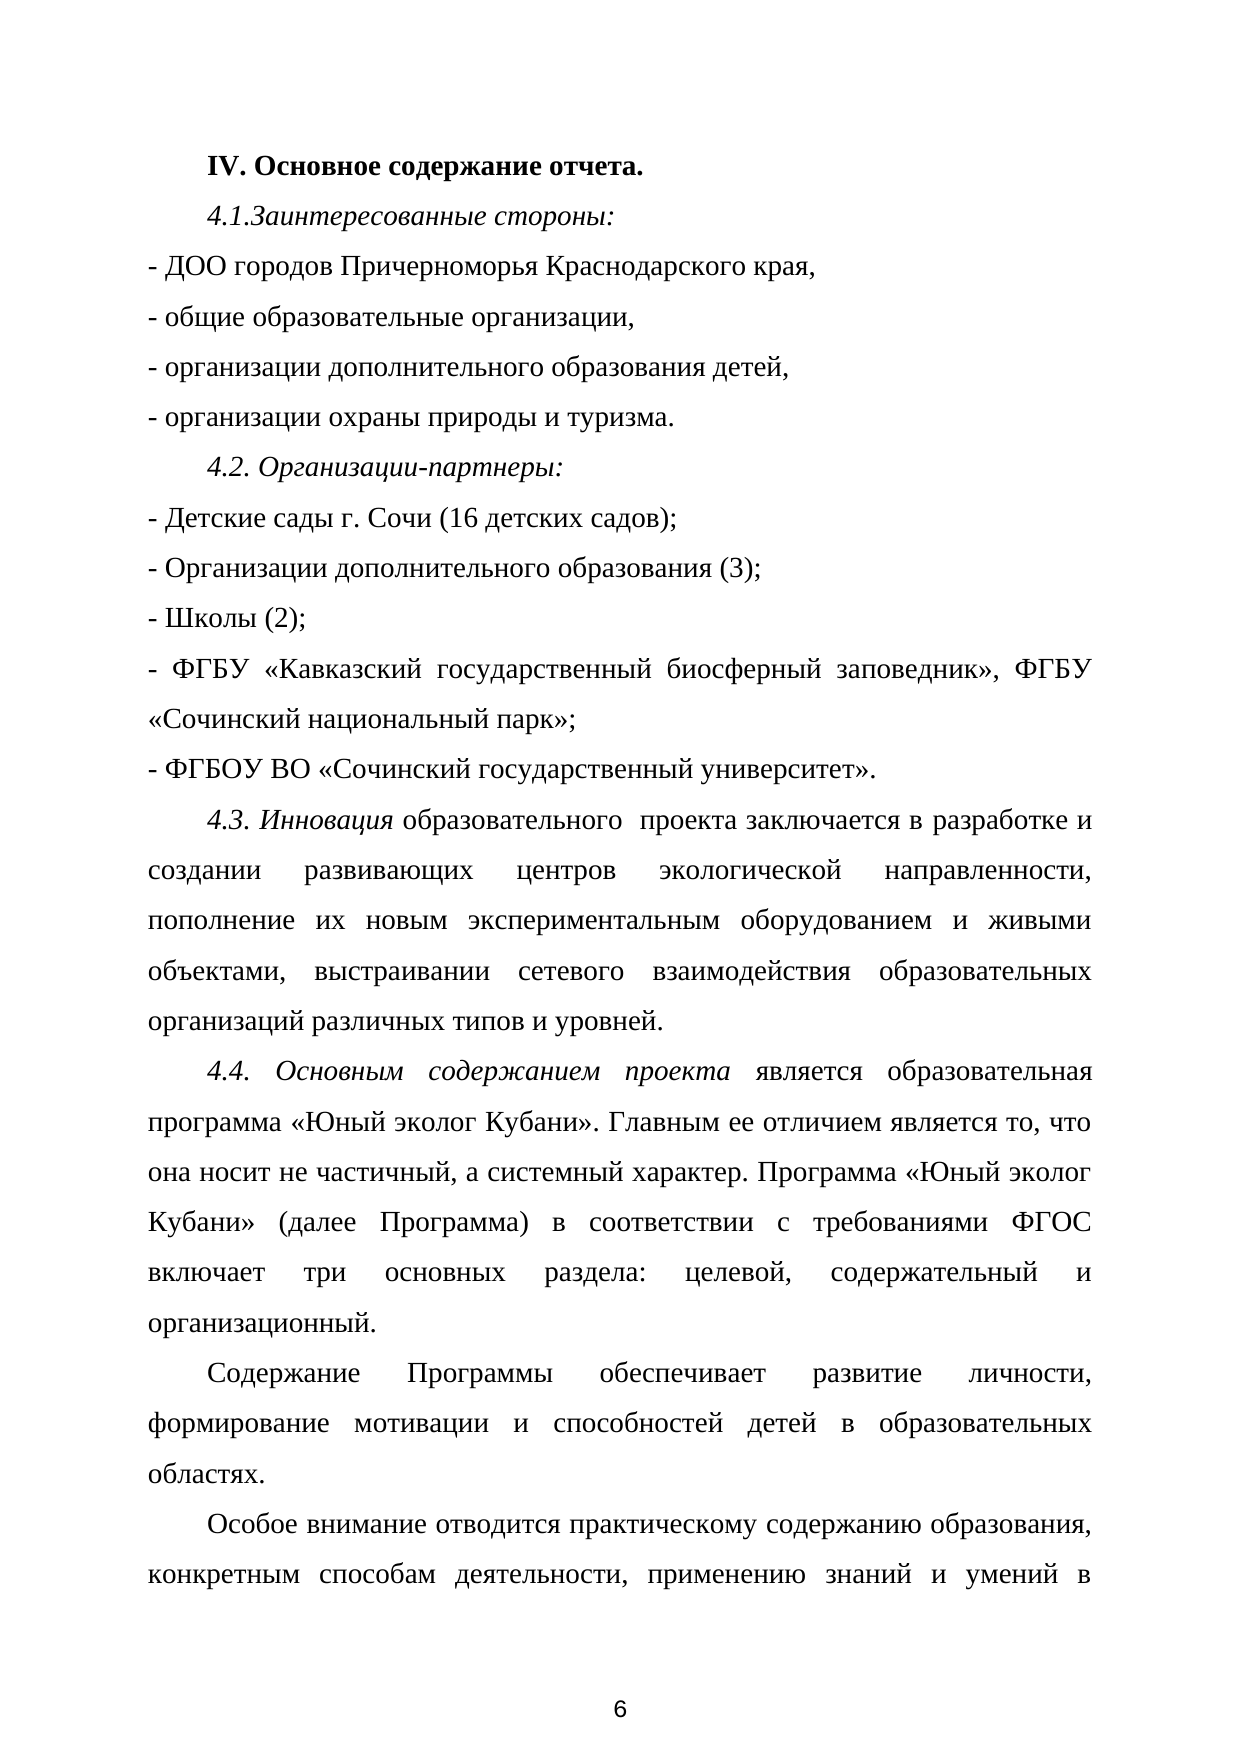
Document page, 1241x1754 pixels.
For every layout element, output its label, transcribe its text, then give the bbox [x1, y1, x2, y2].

text Содержание Программы обеспечивает развитие личности, формирование мотивации и способностей детей в образовательных областях. [148, 1355, 1092, 1489]
text - ДОО городов Причерноморья Краснодарского края, [148, 248, 1092, 282]
text - организации охраны природы и туризма. [148, 399, 1092, 433]
text - ФГБОУ ВО «Сочинский государственный университет». [148, 751, 1092, 785]
text 4.1.Заинтересованные стороны: [148, 198, 1092, 232]
text - Детские сады г. Сочи (16 детских садов); [148, 500, 1092, 533]
text - организации дополнительного образования детей, [148, 349, 1092, 382]
text 4.4. Основным содержанием проекта является образовательная программа «Юный эколог Кубани». Главным ее отличием является то, что она носит не частичный, а системный характер. Программа «Юный эколог Кубани» (далее Программа) в соответствии с требованиями ФГОС включает три основных раздела: целевой, содержательный и организационный. [148, 1053, 1092, 1338]
text - Школы (2); [148, 601, 1092, 634]
text 4.2. Организации-партнеры: [148, 449, 1092, 483]
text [148, 1506, 1092, 1590]
text - общие образовательные организации, [148, 299, 1092, 332]
text - Организации дополнительного образования (3); [148, 550, 1092, 584]
text 4.3. Инновация образовательного проекта заключается в разработке и создании развивающих центров экологической направленности, пополнение их новым экспериментальным оборудованием и живыми объектами, выстраивании сетевого взаимодействия образовательных организаций различных типов и уровней. [148, 802, 1092, 1037]
text - ФГБУ «Кавказский государственный биосферный заповедник», ФГБУ «Сочинский национальный парк»; [148, 651, 1092, 735]
text IV. Основное содержание отчета. [148, 148, 1092, 181]
